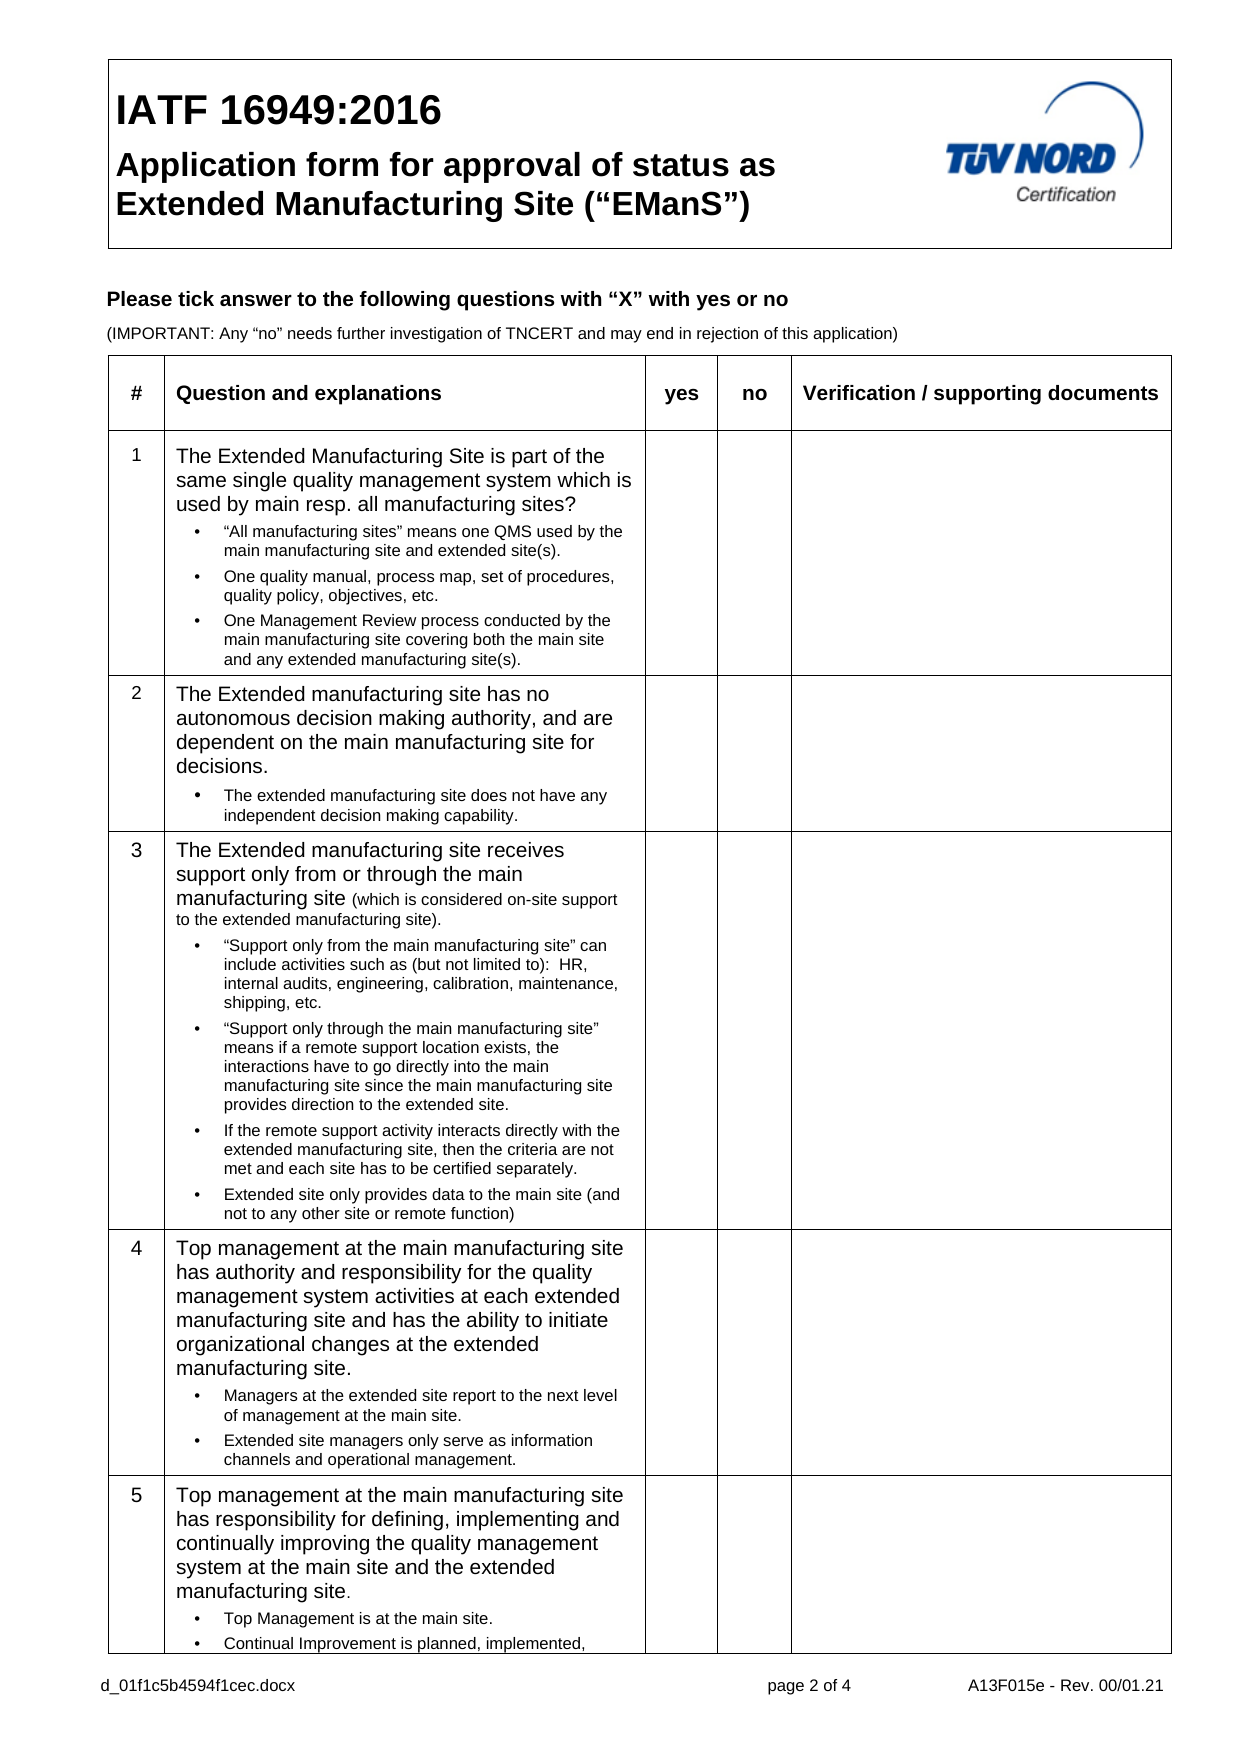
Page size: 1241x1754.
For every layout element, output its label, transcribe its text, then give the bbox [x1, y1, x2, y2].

table_cell The Extended Manufacturing Site is part of the same single quality management system which is used by main resp. all manufacturing sites? “All manufacturing sites” means one QMS used by the main manufacturing site and extended site(s). One quality manual, process map, set of procedures, quality policy, objectives, etc. One Management Review process conducted by the main manufacturing site covering both the main site and any extended manufacturing site(s). [165, 431, 645, 675]
table_cell 5 [109, 1476, 164, 1653]
table_cell 2 [109, 676, 164, 831]
table_cell [792, 832, 1171, 1229]
table_cell [718, 676, 791, 831]
table_cell [792, 431, 1171, 675]
table_cell [792, 1230, 1171, 1475]
table_cell [718, 1230, 791, 1475]
table_cell 1 [109, 431, 164, 675]
picture [945, 79, 1158, 216]
table_header yes [646, 356, 717, 430]
table_cell [646, 1476, 717, 1653]
table_cell 3 [109, 832, 164, 1229]
table_header # [109, 356, 164, 430]
table_header Verification / supporting documents [792, 356, 1171, 430]
table_cell [718, 832, 791, 1229]
text Please tick answer to the following questions with “X” with yes or no [106, 287, 1181, 311]
table_cell [646, 676, 717, 831]
table_cell [718, 1476, 791, 1653]
table_cell Top management at the main manufacturing site has authority and responsibility for the quality management system activities at each extended manufacturing site and has the ability to initiate organizational changes at the extended manufacturing site. Managers at the extended site report to the next level of management at the main site. Extended site managers only serve as information channels and operational management. [165, 1230, 645, 1475]
table_cell The Extended manufacturing site receives support only from or through the main manufacturing site (which is considered on-site support to the extended manufacturing site). “Support only from the main manufacturing site” can include activities such as (but not limited to): HR, internal audits, engineering, calibration, maintenance, shipping, etc. “Support only through the main manufacturing site” means if a remote support location exists, the interactions have to go directly into the main manufacturing site since the main manufacturing site provides direction to the extended site. If the remote support activity interacts directly with the extended manufacturing site, then the criteria are not met and each site has to be certified separately. Extended site only provides data to the main site (and not to any other site or remote function) [165, 832, 645, 1229]
table_cell [792, 676, 1171, 831]
table_cell The Extended manufacturing site has no autonomous decision making authority, and are dependent on the main manufacturing site for decisions. The extended manufacturing site does not have any independent decision making capability. [165, 676, 645, 831]
table_header no [718, 356, 791, 430]
table_cell [646, 431, 717, 675]
text (IMPORTANT: Any “no” needs further investigation of TNCERT and may end in rejection of this application) [106, 323, 1181, 343]
table_cell [718, 431, 791, 675]
table_cell [646, 832, 717, 1229]
table_cell [792, 1476, 1171, 1653]
table_cell [646, 1230, 717, 1475]
table_header Question and explanations [165, 356, 645, 430]
table_cell 4 [109, 1230, 164, 1475]
